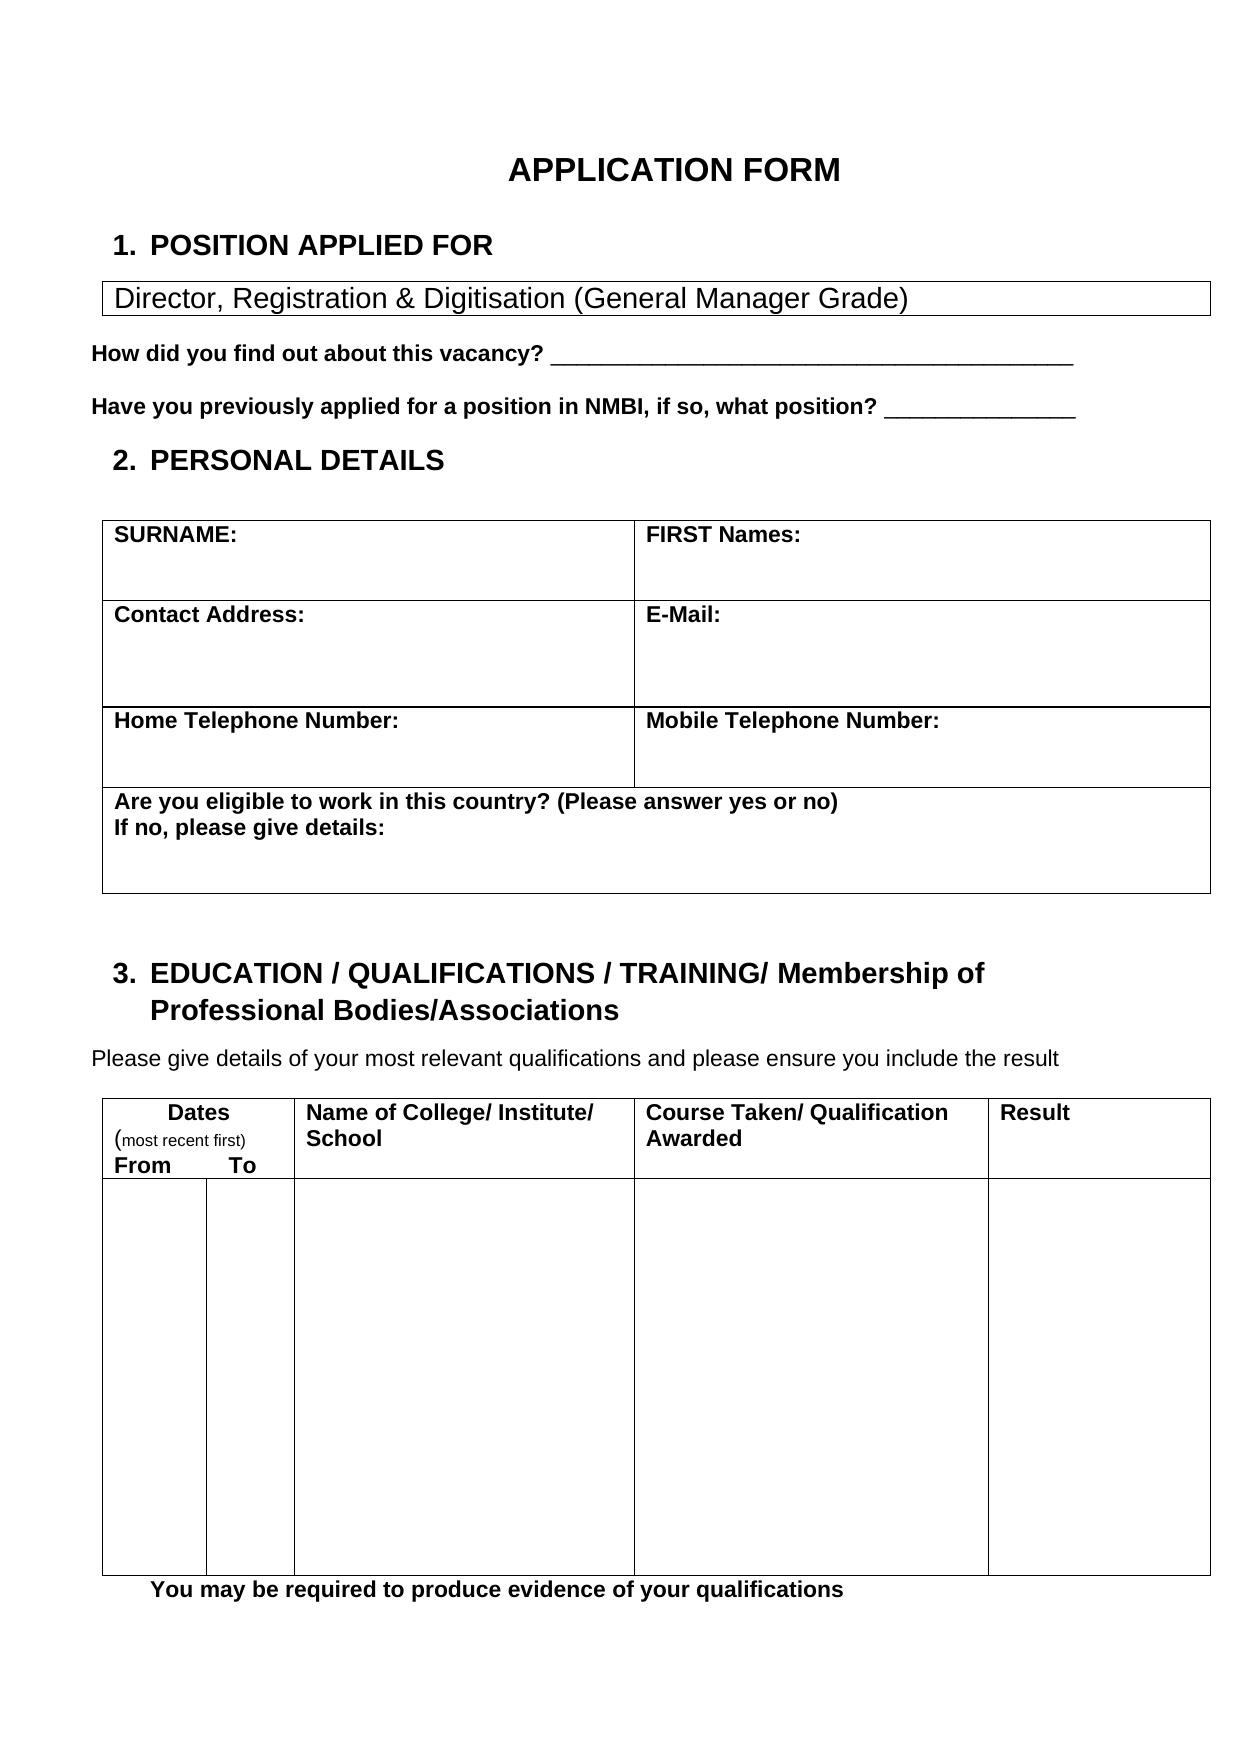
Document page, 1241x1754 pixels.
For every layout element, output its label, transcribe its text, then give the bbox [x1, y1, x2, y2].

table_header Dates (most recent first) From To [103, 1099, 294, 1178]
text Please give details of your most relevant qualifications and please ensure you include the result [91, 1045, 1090, 1072]
text Have you previously applied for a position in NMBI, if so, what position? _______________ [91, 393, 1090, 419]
text You may be required to produce evidence of your qualifications [150, 1576, 1090, 1602]
table_cell Are you eligible to work in this country? (Please answer yes or no) If no, please give details: [103, 788, 1210, 893]
list POSITION APPLIED FOR [112, 228, 1090, 261]
table_header FIRST Names: [635, 521, 1210, 600]
table_cell Contact Address: [103, 601, 634, 706]
table_cell E-Mail: [635, 601, 1210, 706]
table_cell Home Telephone Number: [103, 708, 634, 787]
table_header Course Taken/ Qualification Awarded [635, 1099, 988, 1178]
list PERSONAL DETAILS [112, 443, 1090, 477]
table_cell [295, 1179, 634, 1574]
text APPLICATION FORM [253, 150, 1095, 188]
table_cell [207, 1179, 294, 1574]
table_header Director, Registration & Digitisation (General Manager Grade) [103, 282, 1210, 315]
table_header Result [989, 1099, 1210, 1178]
list EDUCATION / QUALIFICATIONS / TRAINING/ Membership of Professional Bodies/Associations [112, 956, 1090, 1026]
table_cell Mobile Telephone Number: [635, 708, 1210, 787]
table_header SURNAME: [103, 521, 634, 600]
text How did you find out about this vacancy? _________________________________________ [91, 340, 1090, 366]
table_cell [103, 1179, 206, 1574]
table_cell [989, 1179, 1210, 1574]
table_cell [635, 1179, 988, 1574]
table_header Name of College/ Institute/ School [295, 1099, 634, 1178]
